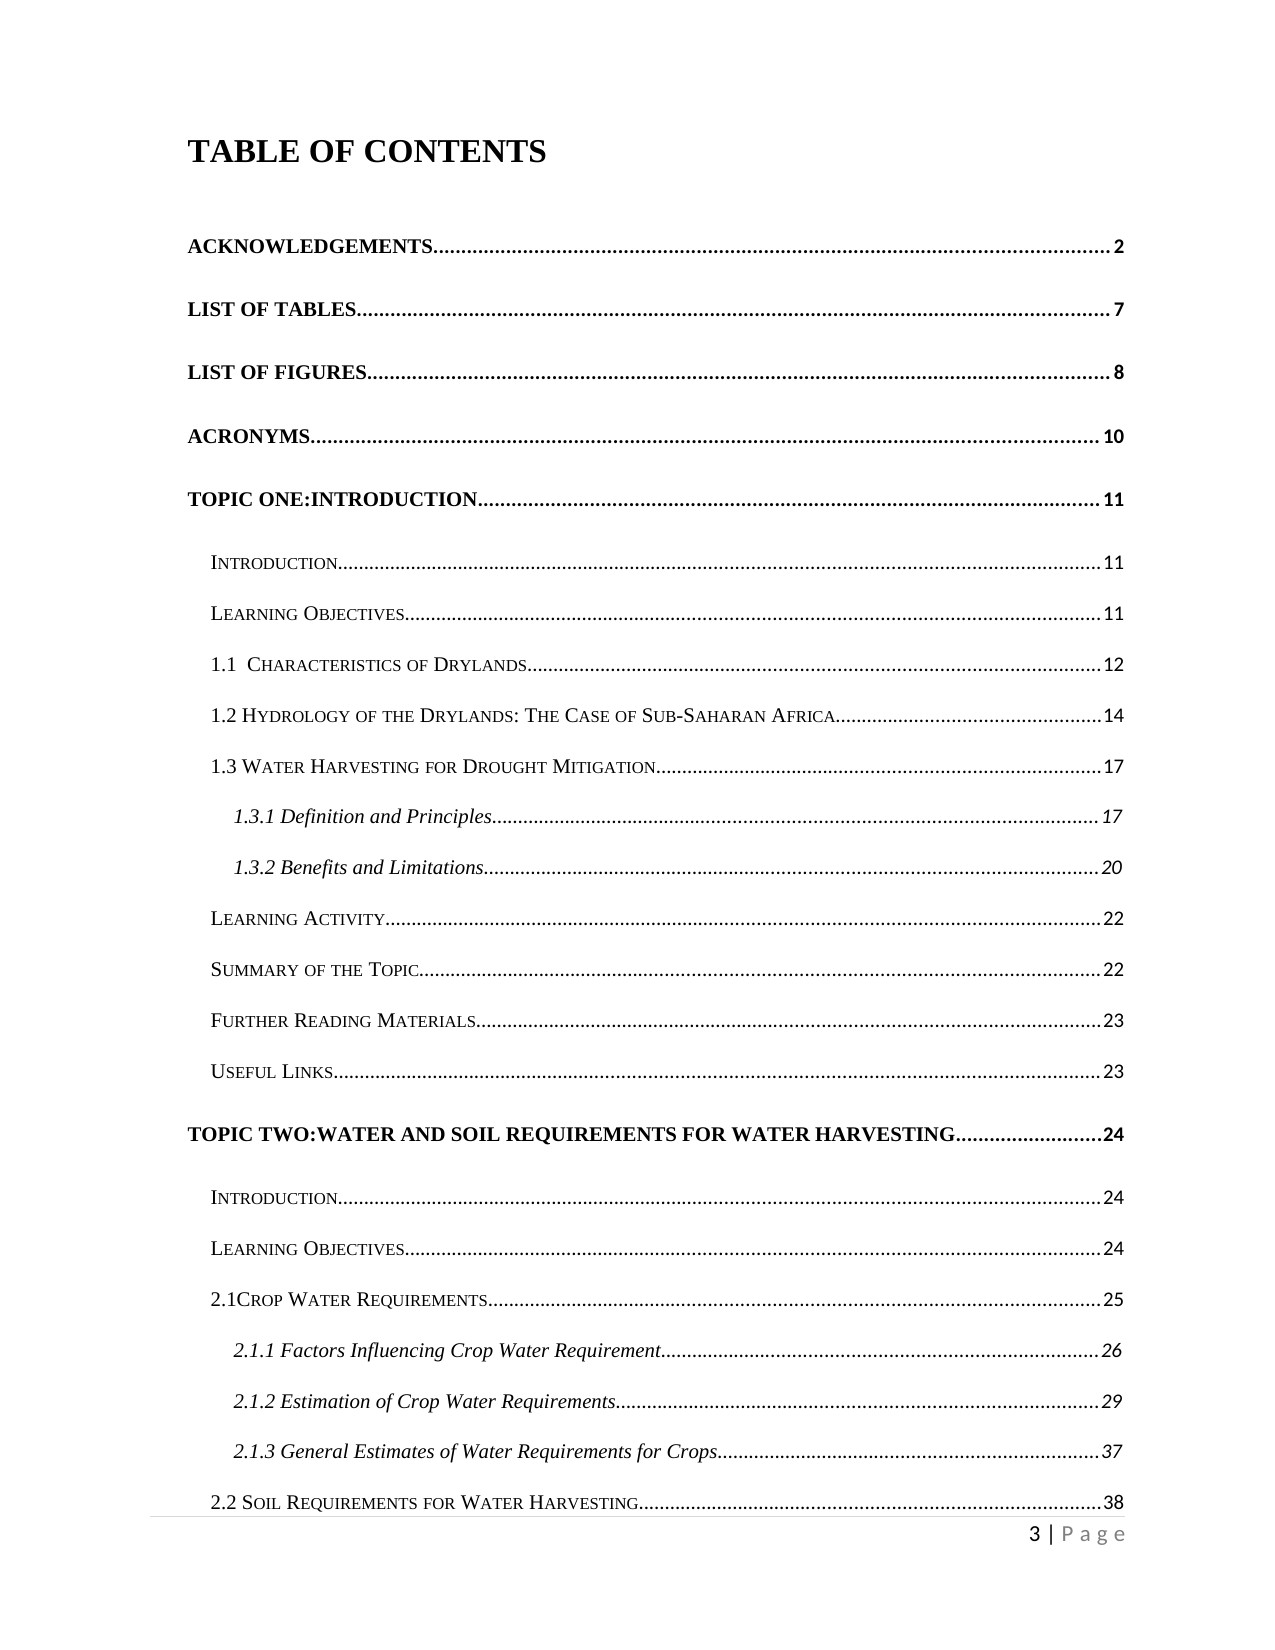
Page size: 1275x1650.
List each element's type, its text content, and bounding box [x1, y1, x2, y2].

text List of Figures 8 [150, 359, 1125, 385]
text 1.3 Water Harvesting for Drought Mitigation 17 [173, 753, 1125, 778]
text Learning Objectives 24 [173, 1235, 1125, 1261]
text Introduction 24 [173, 1184, 1125, 1210]
text 2.1Crop Water Requirements 25 [173, 1286, 1125, 1312]
text 2.1.1 Factors Influencing Crop Water Requirement 26 [196, 1337, 1125, 1362]
text Useful Links 23 [173, 1058, 1125, 1083]
text 2.1.3 General Estimates of Water Requirements for Crops 37 [196, 1439, 1125, 1464]
text Learning Activity 22 [173, 905, 1125, 931]
text Summary of the Topic 22 [173, 956, 1125, 982]
text 1.3.2 Benefits and Limitations 20 [196, 854, 1125, 880]
text 2.1.2 Estimation of Crop Water Requirements 29 [196, 1388, 1125, 1413]
text 1.2 Hydrology of the Drylands: The Case of Sub-Saharan Africa 14 [173, 702, 1125, 727]
text Introduction 11 [173, 549, 1125, 575]
text List of Tables 7 [150, 296, 1125, 322]
text TOPIC TWO:Water and Soil Requirements for Water Harvesting 24 [150, 1121, 1125, 1147]
text Acronyms 10 [150, 423, 1125, 448]
text TOPIC ONE:Introduction 11 [150, 486, 1125, 512]
text Acknowledgements 2 [150, 233, 1125, 258]
text 1.1 Characteristics of Drylands 12 [173, 651, 1125, 677]
text Learning Objectives 11 [173, 600, 1125, 626]
text TABLE OF CONTENTS [150, 131, 1125, 169]
text Further Reading Materials 23 [173, 1007, 1125, 1032]
text 1.3.1 Definition and Principles 17 [196, 804, 1125, 829]
text 2.2 Soil Requirements for Water Harvesting 38 [173, 1489, 1125, 1515]
